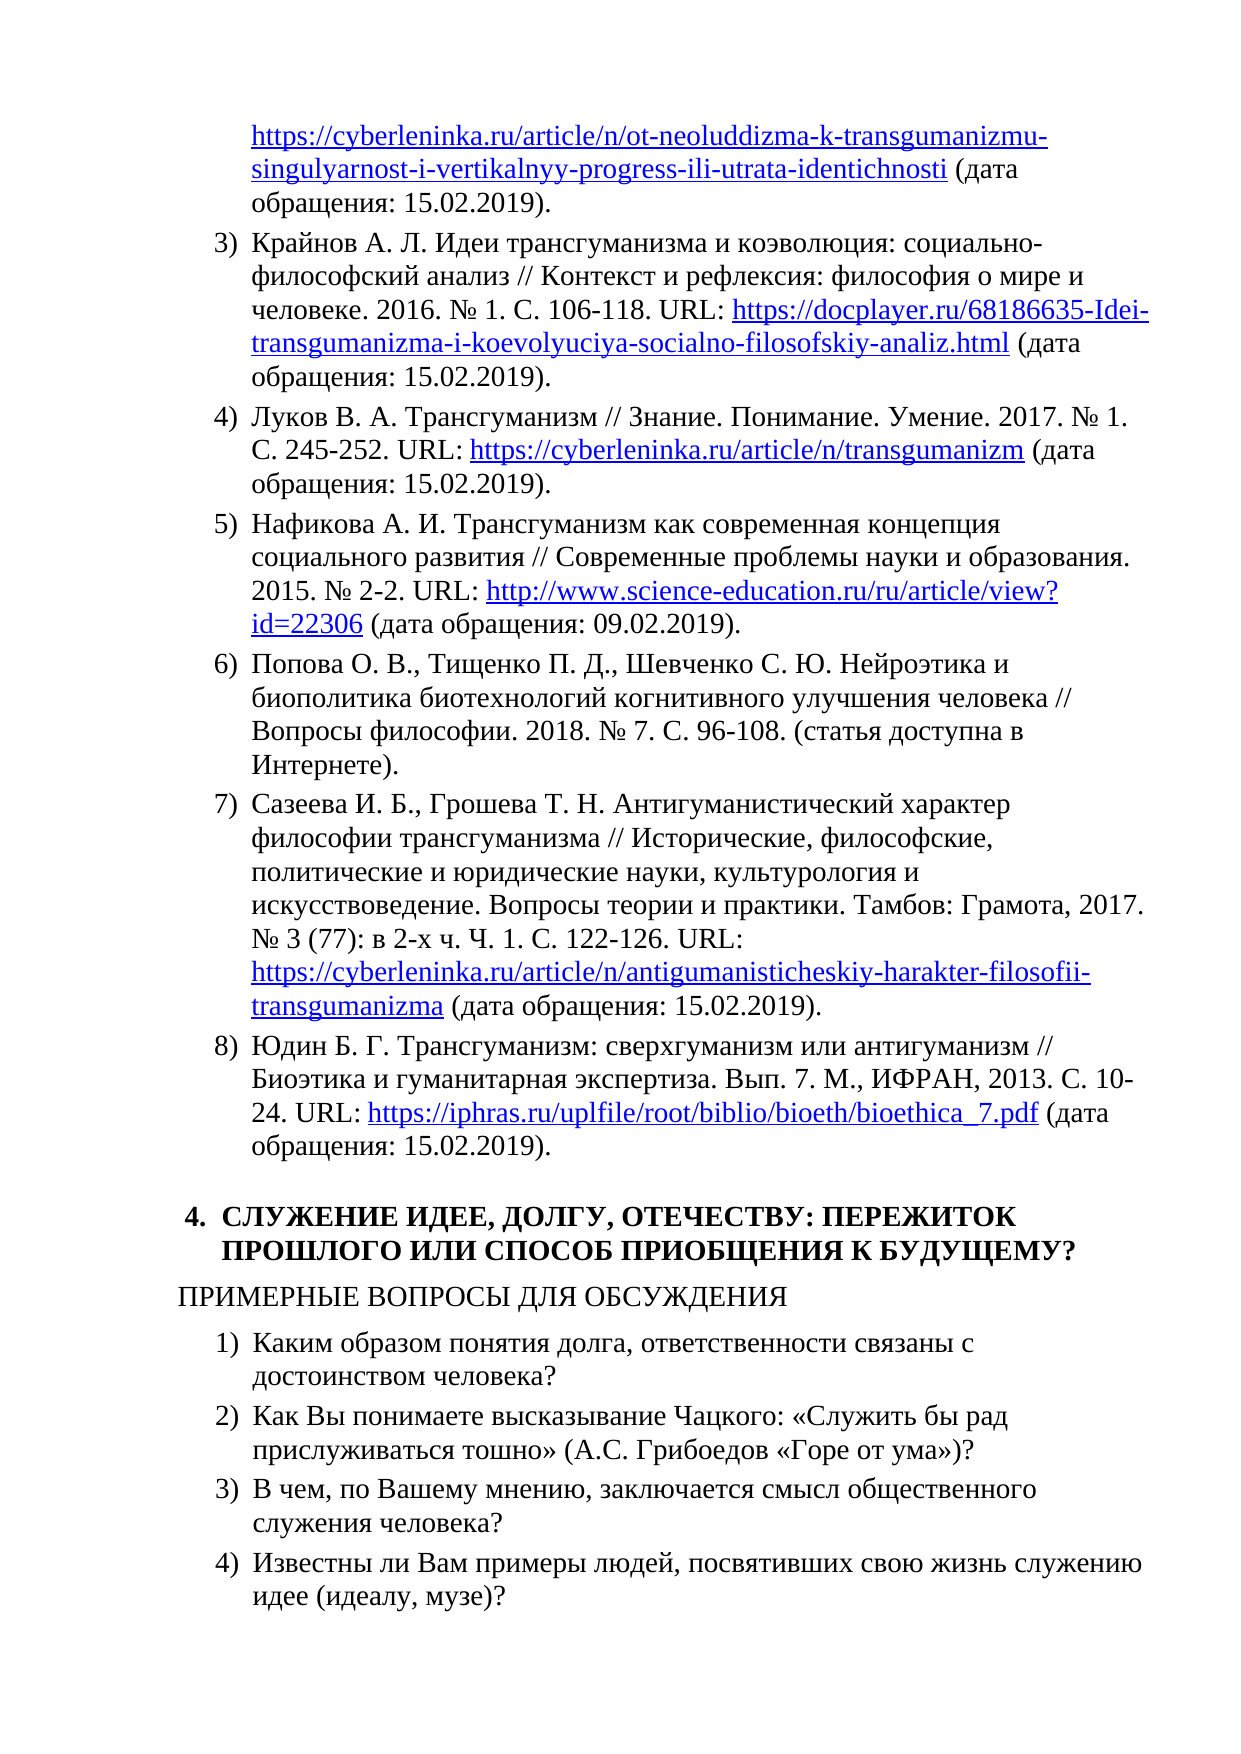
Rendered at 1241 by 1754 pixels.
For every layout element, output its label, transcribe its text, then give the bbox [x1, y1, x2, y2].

list В чем, по Вашему мнению, заключается смысл общественного служения человека? [215, 1472, 1152, 1539]
list Сазеева И. Б., Грошева Т. Н. Антигуманистический характер философии трансгуманизма // Исторические, философские, политические и юридические науки, культурология и искусствоведение. Вопросы теории и практики. Тамбов: Грамота, 2017. № 3 (77): в 2-х ч. Ч. 1. С. 122-126. URL: https://cyberleninka.ru/article/n/antigumanisticheskiy-harakter-filosofii-transgumanizma (дата обращения: 15.02.2019). [213, 787, 1152, 1021]
list СЛУЖЕНИЕ ИДЕЕ, ДОЛГУ, ОТЕЧЕСТВУ: ПЕРЕЖИТОК ПРОШЛОГО ИЛИ СПОСОБ ПРИОБЩЕНИЯ К БУДУЩЕМУ? [184, 1199, 1152, 1266]
list Как Вы понимаете высказывание Чацкого: «Служить бы рад прислуживаться тошно» (А.С. Грибоедов «Горе от ума»)? [215, 1398, 1152, 1465]
text ПРИМЕРНЫЕ ВОПРОСЫ ДЛЯ ОБСУЖДЕНИЯ [177, 1279, 1152, 1312]
list Каким образом понятия долга, ответственности связаны с достоинством человека? [215, 1325, 1152, 1392]
list Попова О. В., Тищенко П. Д., Шевченко С. Ю. Нейроэтика и биополитика биотехнологий когнитивного улучшения человека // Вопросы философии. 2018. № 7. С. 96-108. (статья доступна в Интернете). [213, 646, 1152, 780]
list Нафикова А. И. Трансгуманизм как современная концепция социального развития // Современные проблемы науки и образования. 2015. № 2-2. URL: http://www.science-education.ru/ru/article/view?id=22306 (дата обращения: 09.02.2019). [213, 506, 1152, 640]
list Известны ли Вам примеры людей, посвятивших свою жизнь служению идее (идеалу, музе)? [215, 1545, 1152, 1612]
list Крайнов А. Л. Идеи трансгуманизма и коэволюция: социально-философский анализ // Контекст и рефлексия: философия о мире и человеке. 2016. № 1. С. 106-118. URL: https://docplayer.ru/68186635-Idei-transgumanizma-i-koevolyuciya-socialno-filosofskiy-analiz.html (дата обращения: 15.02.2019). [213, 225, 1152, 393]
list Луков В. А. Трансгуманизм // Знание. Понимание. Умение. 2017. № 1. С. 245-252. URL: https://cyberleninka.ru/article/n/transgumanizm (дата обращения: 15.02.2019). [213, 399, 1152, 499]
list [213, 118, 1152, 219]
list Юдин Б. Г. Трансгуманизм: сверхгуманизм или антигуманизм // Биоэтика и гуманитарная экспертиза. Вып. 7. М., ИФРАН, 2013. С. 10-24. URL: https://iphras.ru/uplfile/root/biblio/bioeth/bioethica_7.pdf (дата обращения: 15.02.2019). [214, 1028, 1152, 1162]
